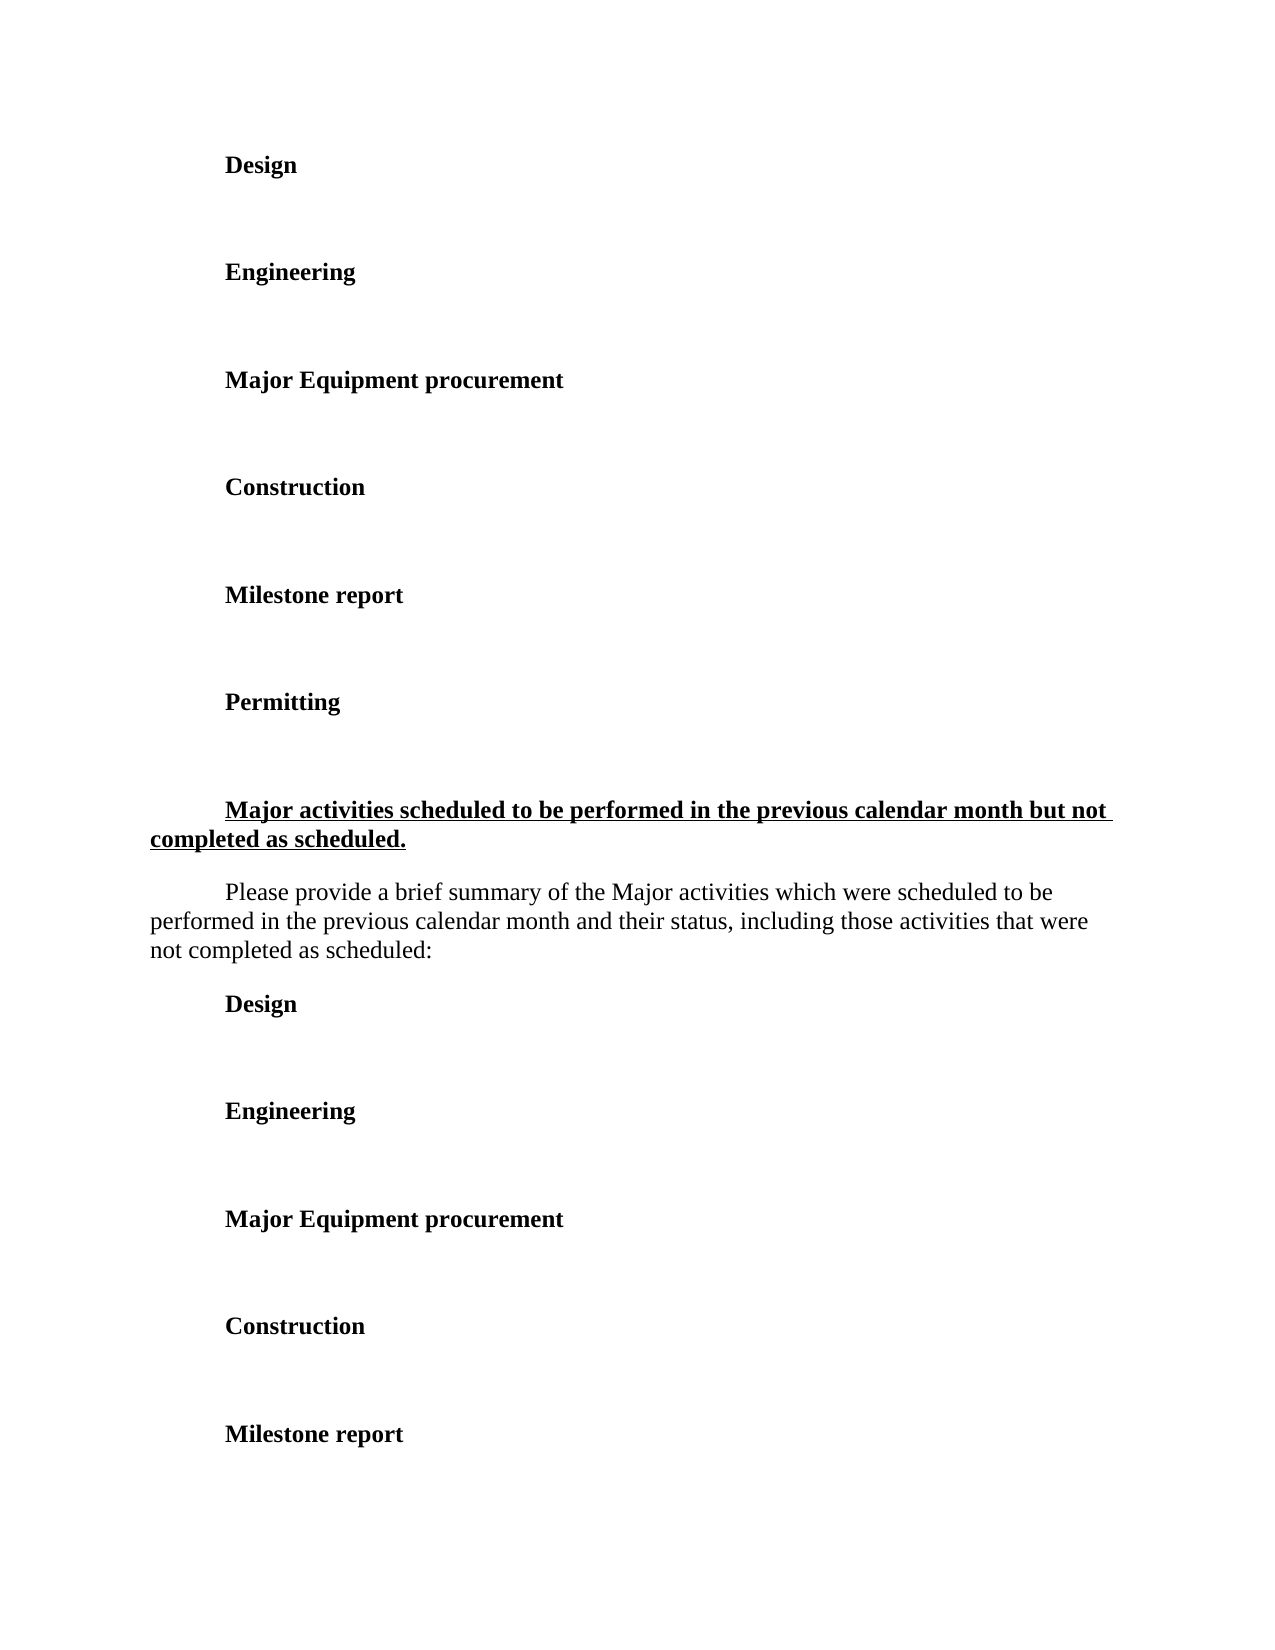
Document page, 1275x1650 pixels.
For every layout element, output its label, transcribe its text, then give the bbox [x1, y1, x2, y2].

text Construction [150, 472, 1125, 501]
text Design [150, 150, 1125, 179]
text Permitting [150, 687, 1125, 716]
text Engineering [150, 257, 1125, 286]
text Engineering [150, 1096, 1125, 1125]
text Design [150, 989, 1125, 1017]
text Milestone report [150, 580, 1125, 609]
text Major activities scheduled to be performed in the previous calendar month but not completed as scheduled. [150, 795, 1125, 852]
text Milestone report [150, 1419, 1125, 1447]
text Please provide a brief summary of the Major activities which were scheduled to be performed in the previous calendar month and their status, including those activities that were not completed as scheduled: [150, 877, 1125, 964]
text Construction [150, 1311, 1125, 1340]
text Major Equipment procurement [150, 365, 1125, 394]
text Major Equipment procurement [150, 1204, 1125, 1232]
